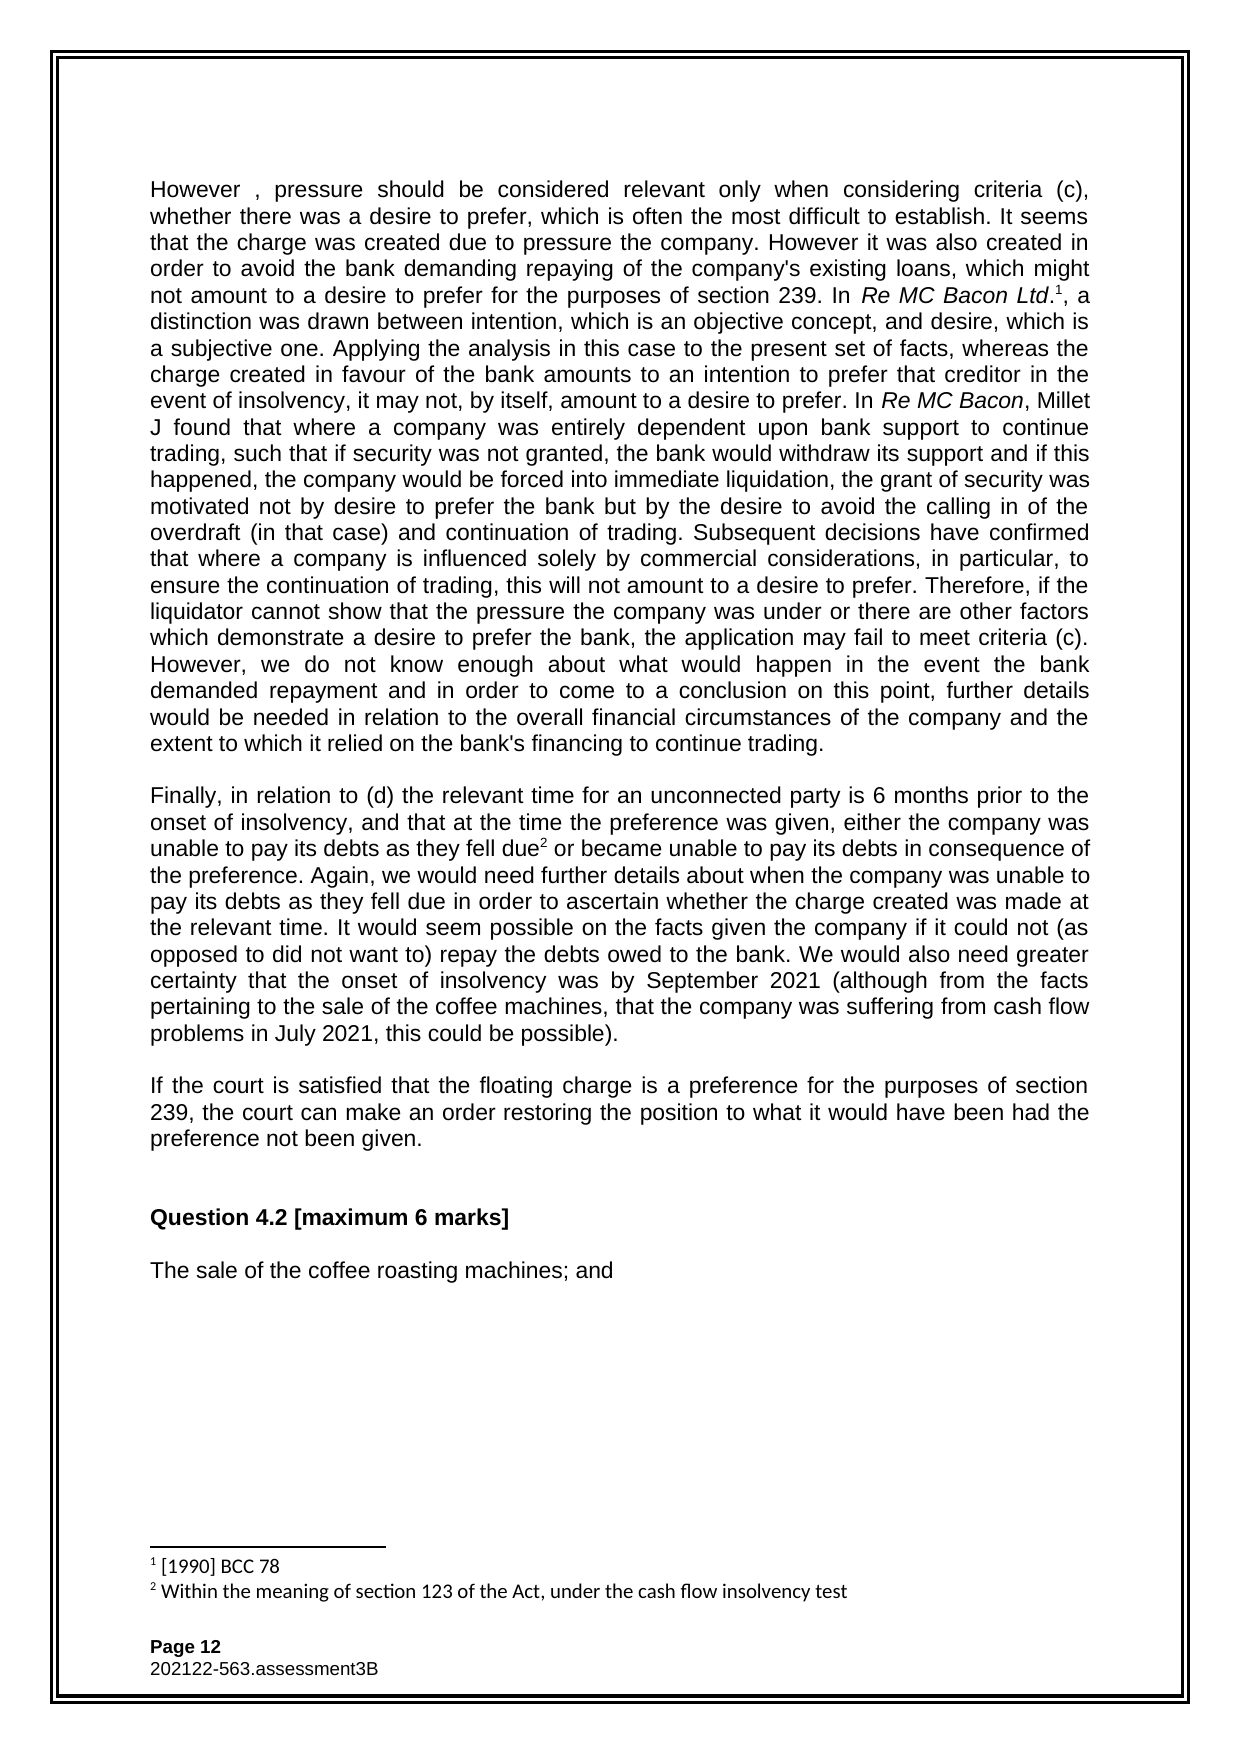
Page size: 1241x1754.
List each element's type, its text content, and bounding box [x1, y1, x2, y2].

text The sale of the coffee roasting machines; and [150, 1257, 1090, 1283]
text Finally, in relation to (d) the relevant time for an unconnected party is 6 months prior to the onset of insolvency, and that at the time the preference was given, either the company was unable to pay its debts as they fell due or became unable to pay its debts in consequence of the preference. Again, we would need further details about when the company was unable to pay its debts as they fell due in order to ascertain whether the charge created was made at the relevant time. It would seem possible on the facts given the company if it could not (as opposed to did not want to) repay the debts owed to the bank. We would also need greater certainty that the onset of insolvency was by September 2021 (although from the facts pertaining to the sale of the coffee machines, that the company was suffering from cash flow problems in July 2021, this could be possible). [150, 782, 1090, 1046]
text If the court is satisfied that the floating charge is a preference for the purposes of section 239, the court can make an order restoring the position to what it would have been had the preference not been given. [150, 1072, 1090, 1151]
text However , pressure should be considered relevant only when considering criteria (c), whether there was a desire to prefer, which is often the most difficult to establish. It seems that the charge was created due to pressure the company. However it was also created in order to avoid the bank demanding repaying of the company's existing loans, which might not amount to a desire to prefer for the purposes of section 239. In Re MC Bacon Ltd., a distinction was drawn between intention, which is an objective concept, and desire, which is a subjective one. Applying the analysis in this case to the present set of facts, whereas the charge created in favour of the bank amounts to an intention to prefer that creditor in the event of insolvency, it may not, by itself, amount to a desire to prefer. In Re MC Bacon, Millet J found that where a company was entirely dependent upon bank support to continue trading, such that if security was not granted, the bank would withdraw its support and if this happened, the company would be forced into immediate liquidation, the grant of security was motivated not by desire to prefer the bank but by the desire to avoid the calling in of the overdraft (in that case) and continuation of trading. Subsequent decisions have confirmed that where a company is influenced solely by commercial considerations, in particular, to ensure the continuation of trading, this will not amount to a desire to prefer. Therefore, if the liquidator cannot show that the pressure the company was under or there are other factors which demonstrate a desire to prefer the bank, the application may fail to meet criteria (c). However, we do not know enough about what would happen in the event the bank demanded repayment and in order to come to a conclusion on this point, further details would be needed in relation to the overall financial circumstances of the company and the extent to which it relied on the bank's financing to continue trading. [150, 176, 1090, 756]
text Question 4.2 [maximum 6 marks] [150, 1204, 1090, 1231]
